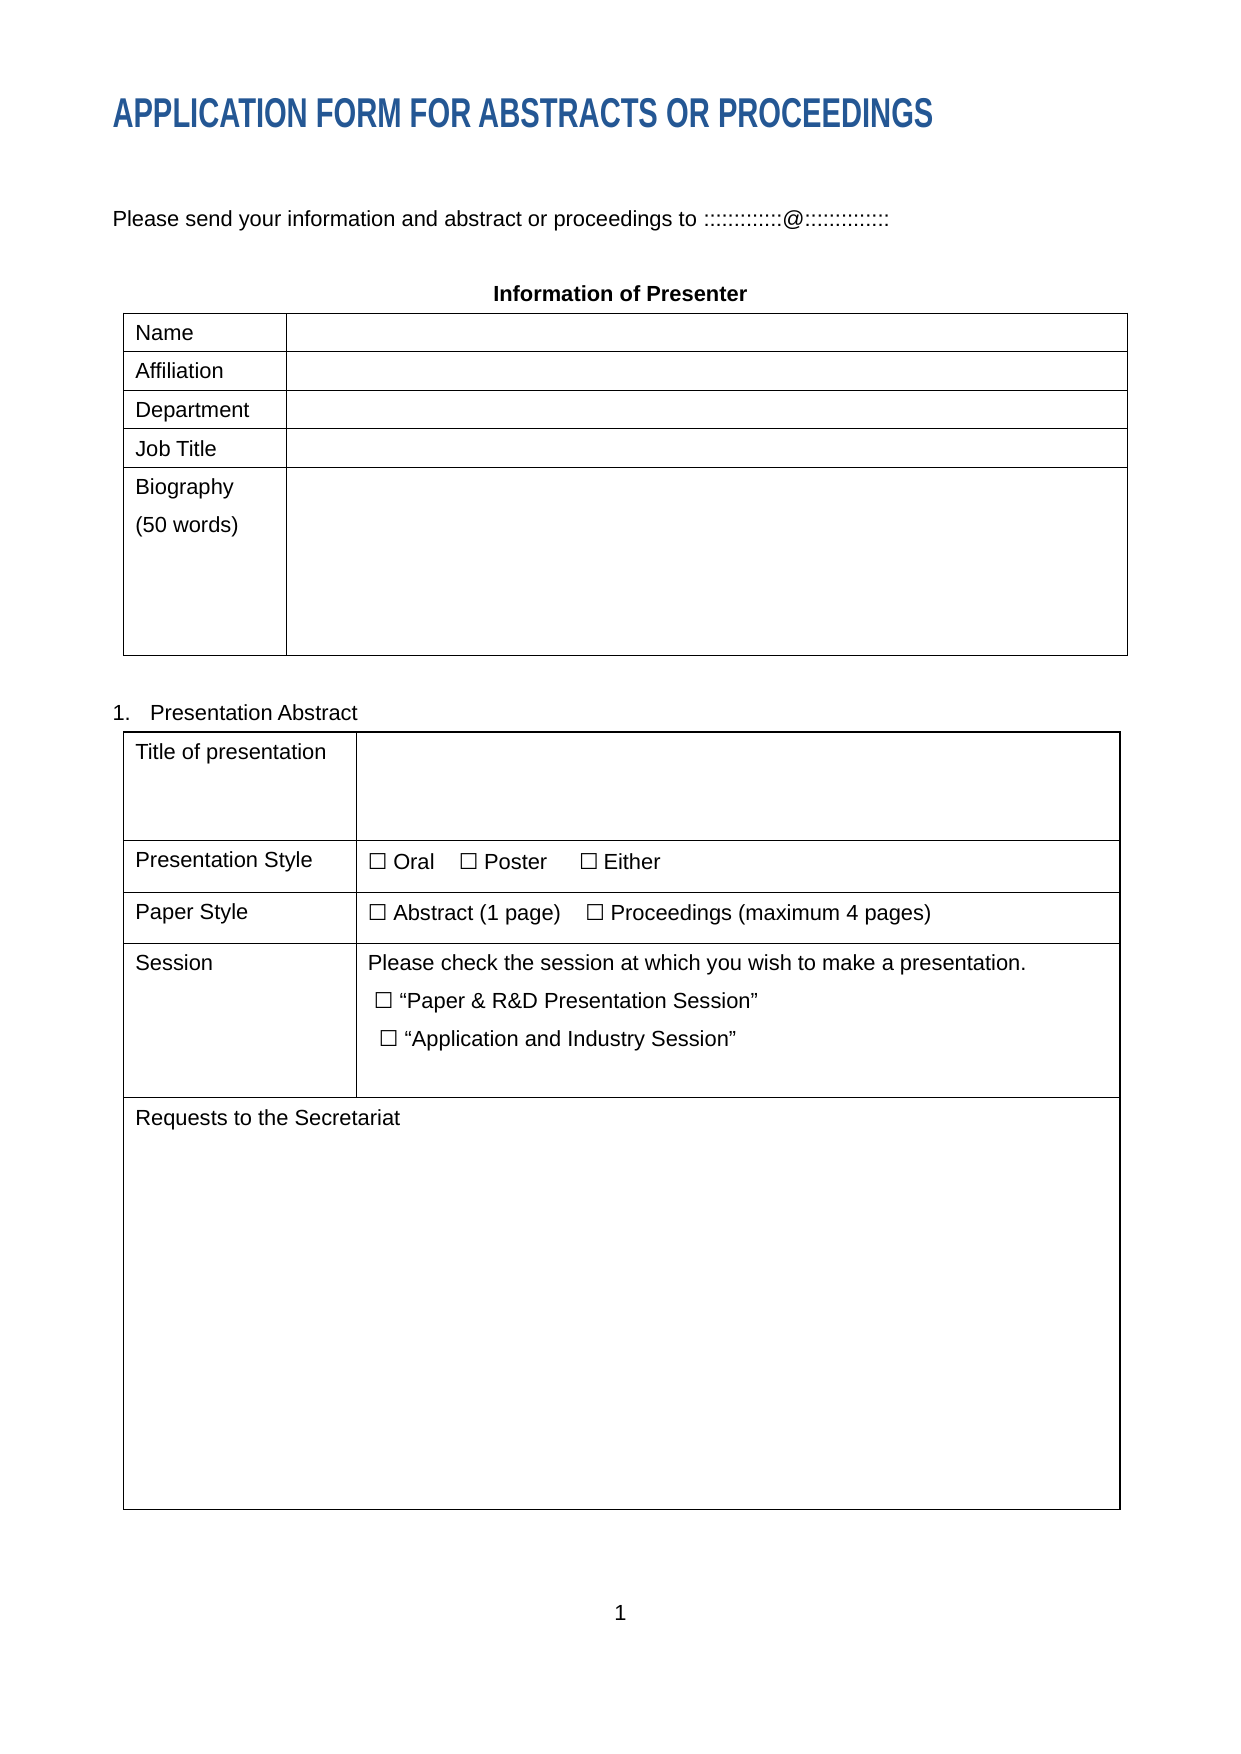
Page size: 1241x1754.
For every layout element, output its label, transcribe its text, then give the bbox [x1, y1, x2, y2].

table_cell Department [124, 391, 286, 428]
table_cell Job Title [124, 429, 286, 467]
list Presentation Abstract [112, 694, 1128, 731]
table_header Title of presentation [124, 733, 356, 840]
text Information of Presenter [112, 275, 1128, 313]
table_cell Requests to the Secretariat [124, 1098, 1119, 1508]
table_cell [287, 352, 1127, 390]
table_cell Oral Poster Either [357, 841, 1119, 892]
table_cell Biography (50 words) [124, 468, 286, 655]
table_cell Paper Style [124, 893, 356, 943]
text Please send your information and abstract or proceedings to :::::::::::::@:::::::::::::: [112, 200, 1128, 238]
table_header Name [124, 314, 286, 351]
table_cell Session [124, 944, 356, 1097]
table_header [357, 733, 1119, 840]
table_header [287, 314, 1127, 351]
table_cell [287, 429, 1127, 467]
table_cell [287, 391, 1127, 428]
table_cell [287, 468, 1127, 655]
table_cell Affiliation [124, 352, 286, 390]
table_cell Presentation Style [124, 841, 356, 892]
table_cell [357, 893, 1119, 943]
table_cell Please check the session at which you wish to make a presentation. “Paper & R&D Presentation Session” “Application and Industry Session” [357, 944, 1119, 1097]
